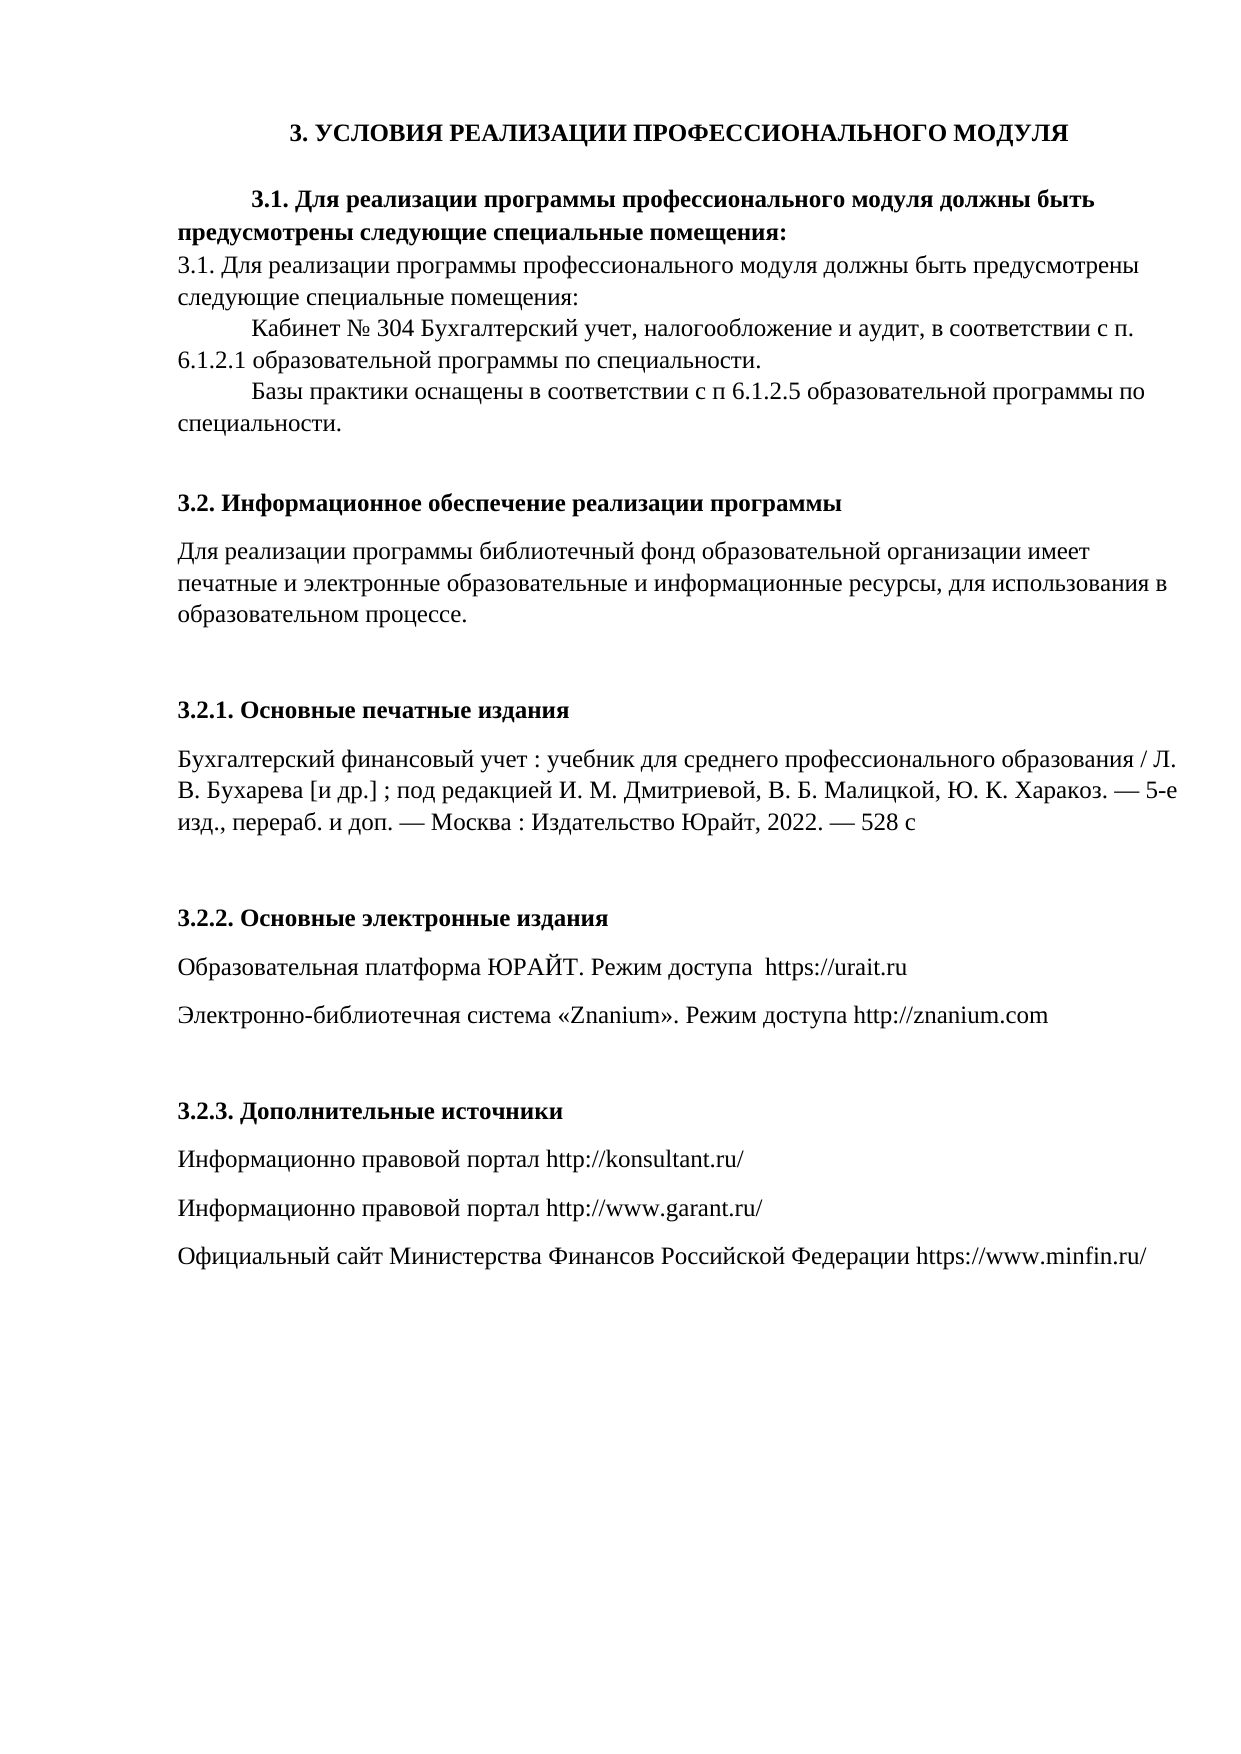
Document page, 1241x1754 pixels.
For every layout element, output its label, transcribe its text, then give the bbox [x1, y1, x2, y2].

text Информационно правовой портал http://konsultant.ru/ [177, 1144, 1181, 1173]
text Кабинет № 304 Бухгалтерский учет, налогообложение и аудит, в соответствии с п. 6.1.2.1 образовательной программы по специальности. [177, 313, 1181, 374]
text Официальный сайт Министерства Финансов Российской Федерации https://www.minfin.ru/ [177, 1241, 1181, 1270]
text Информационно правовой портал http://www.garant.ru/ [177, 1193, 1181, 1222]
text 3.2.2. Основные электронные издания [177, 903, 1181, 932]
text Бухгалтерский финансовый учет : учебник для среднего профессионального образования / Л. В. Бухарева [и др.] ; под редакцией И. М. Дмитриевой, В. Б. Малицкой, Ю. К. Харакоз. — 5-е изд., перераб. и доп. — Москва : Издательство Юрайт, 2022. — 528 с [177, 744, 1181, 836]
text Образовательная платформа ЮРАЙТ. Режим доступа https://urait.ru [177, 952, 1181, 980]
text 3. УСЛОВИЯ РЕАЛИЗАЦИИ ПРОФЕССИОНАЛЬНОГО МОДУЛЯ [177, 118, 1181, 147]
text 3.1. Для реализации программы профессионального модуля должны быть предусмотрены следующие специальные помещения: [177, 184, 1181, 246]
text Электронно-библиотечная система «Znanium». Режим доступа http://znanium.com [177, 1000, 1181, 1029]
text Для реализации программы библиотечный фонд образовательной организации имеет печатные и электронные образовательные и информационные ресурсы, для использования в образовательном процессе. [177, 536, 1181, 628]
text 3.2.3. Дополнительные источники [177, 1096, 1181, 1125]
text Базы практики оснащены в соответствии с п 6.1.2.5 образовательной программы по специальности. [177, 376, 1181, 437]
text 3.1. Для реализации программы профессионального модуля должны быть предусмотрены следующие специальные помещения: [177, 250, 1181, 311]
text 3.2. Информационное обеспечение реализации программы [177, 488, 1181, 517]
text 3.2.1. Основные печатные издания [177, 696, 1181, 724]
